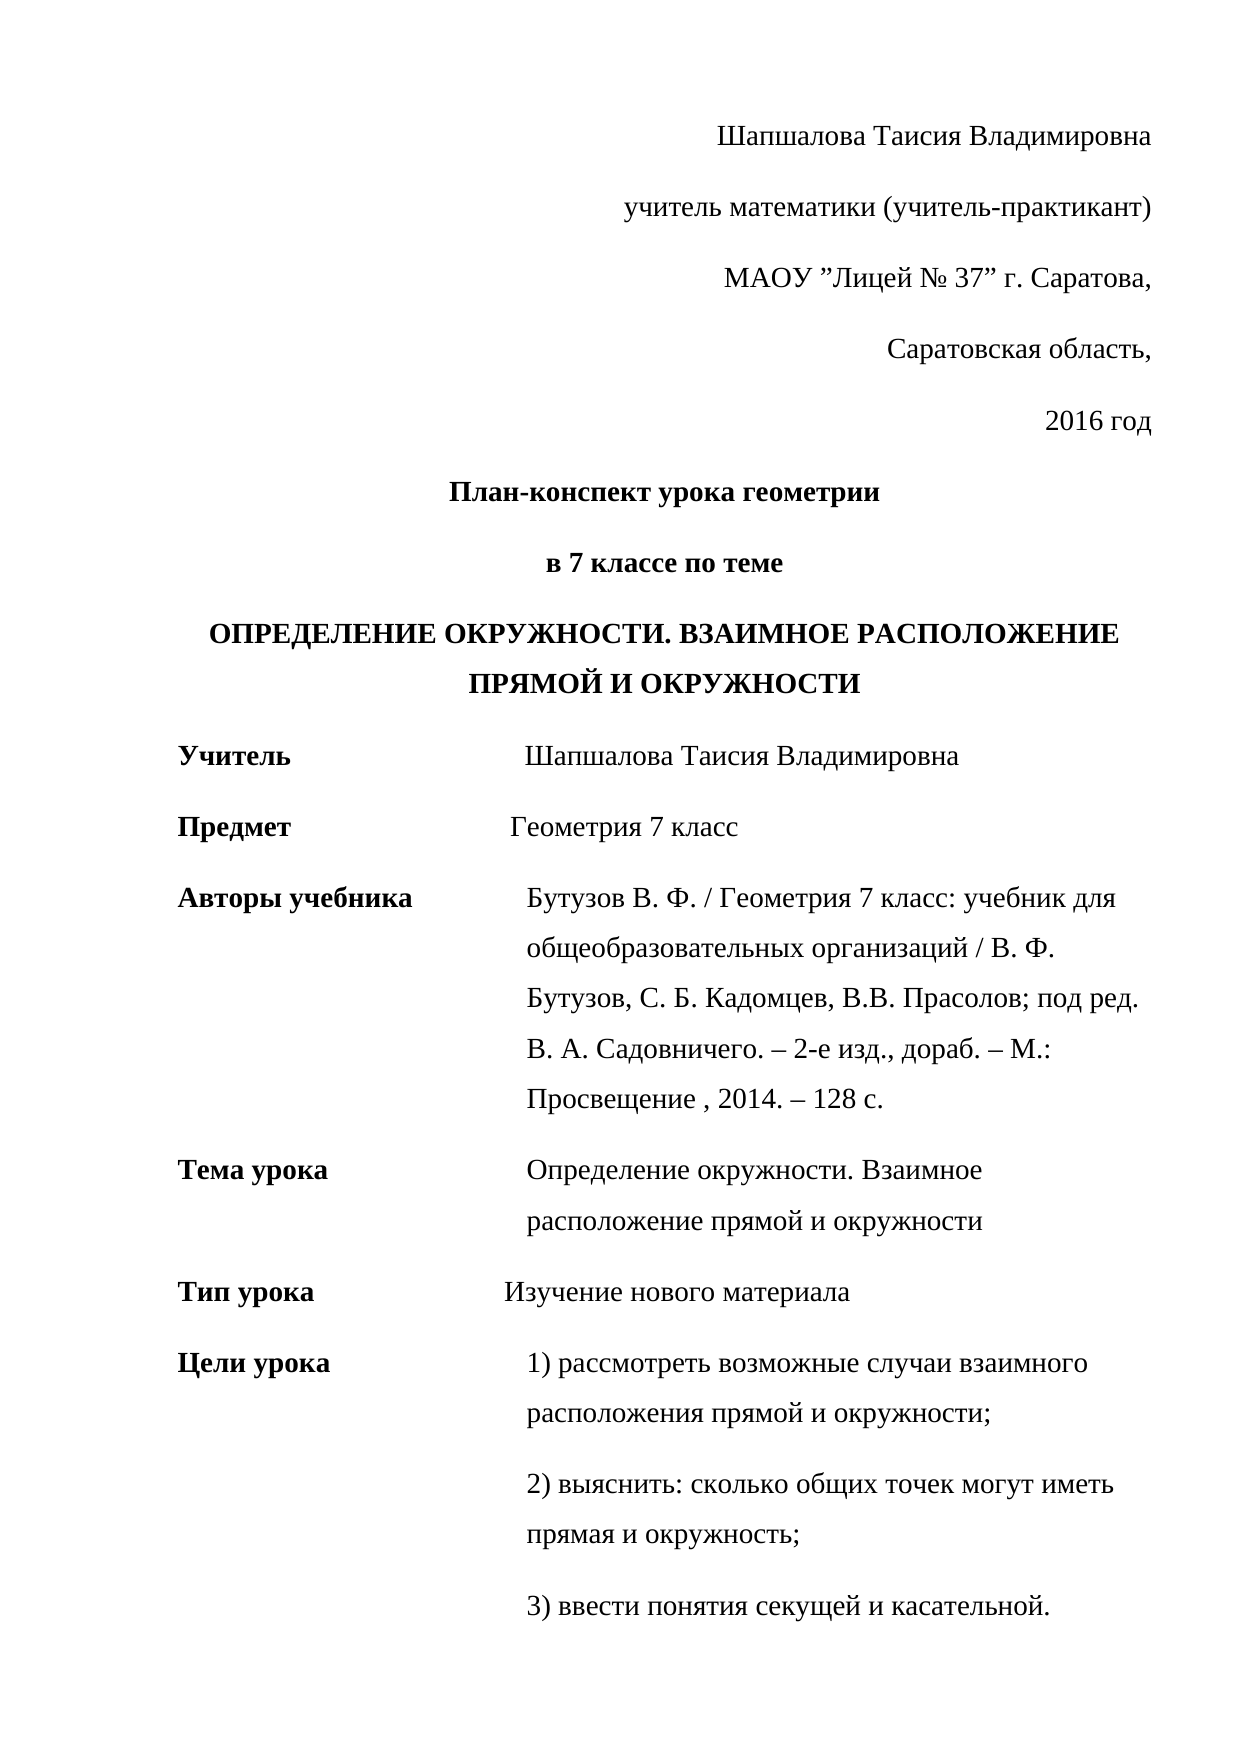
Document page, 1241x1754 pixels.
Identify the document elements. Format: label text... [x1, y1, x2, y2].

text План-конспект урока геометрии [177, 474, 1152, 507]
text 3) ввести понятия секущей и касательной. [526, 1588, 1152, 1621]
text ОПРЕДЕЛЕНИЕ ОКРУЖНОСТИ. ВЗАИМНОЕ РАСПОЛОЖЕНИЕ ПРЯМОЙ И ОКРУЖНОСТИ [177, 616, 1152, 700]
text Саратовская область, [177, 332, 1152, 365]
text Тема урока [177, 1152, 453, 1186]
text Определение окружности. Взаимное расположение прямой и окружности [526, 1152, 1152, 1236]
text Шапшалова Таисия Владимировна [177, 118, 1152, 152]
text Предмет Геометрия 7 класс [177, 809, 1152, 842]
text 2016 год [177, 403, 1152, 436]
text 2) выяснить: сколько общих точек могут иметь прямая и окружность; [526, 1466, 1152, 1550]
text в 7 классе по теме [177, 545, 1152, 578]
text 1) рассмотреть возможные случаи взаимного расположения прямой и окружности; [526, 1345, 1152, 1429]
text учитель математики (учитель-практикант) [177, 189, 1152, 223]
text Авторы учебника [177, 880, 453, 913]
text Учитель Шапшалова Таисия Владимировна [177, 738, 1152, 771]
text Тип урока Изучение нового материала [177, 1274, 1152, 1307]
text Цели урока [177, 1345, 453, 1378]
text Бутузов В. Ф. / Геометрия 7 класс: учебник для общеобразовательных организаций / В. Ф. Бутузов, С. Б. Кадомцев, В.В. Прасолов; под ред. В. А. Садовничего. – 2-е изд., дораб. – М.: Просвещение , 2014. – 128 с. [526, 880, 1152, 1115]
text МАОУ ”Лицей № 37” г. Саратова, [177, 260, 1152, 294]
